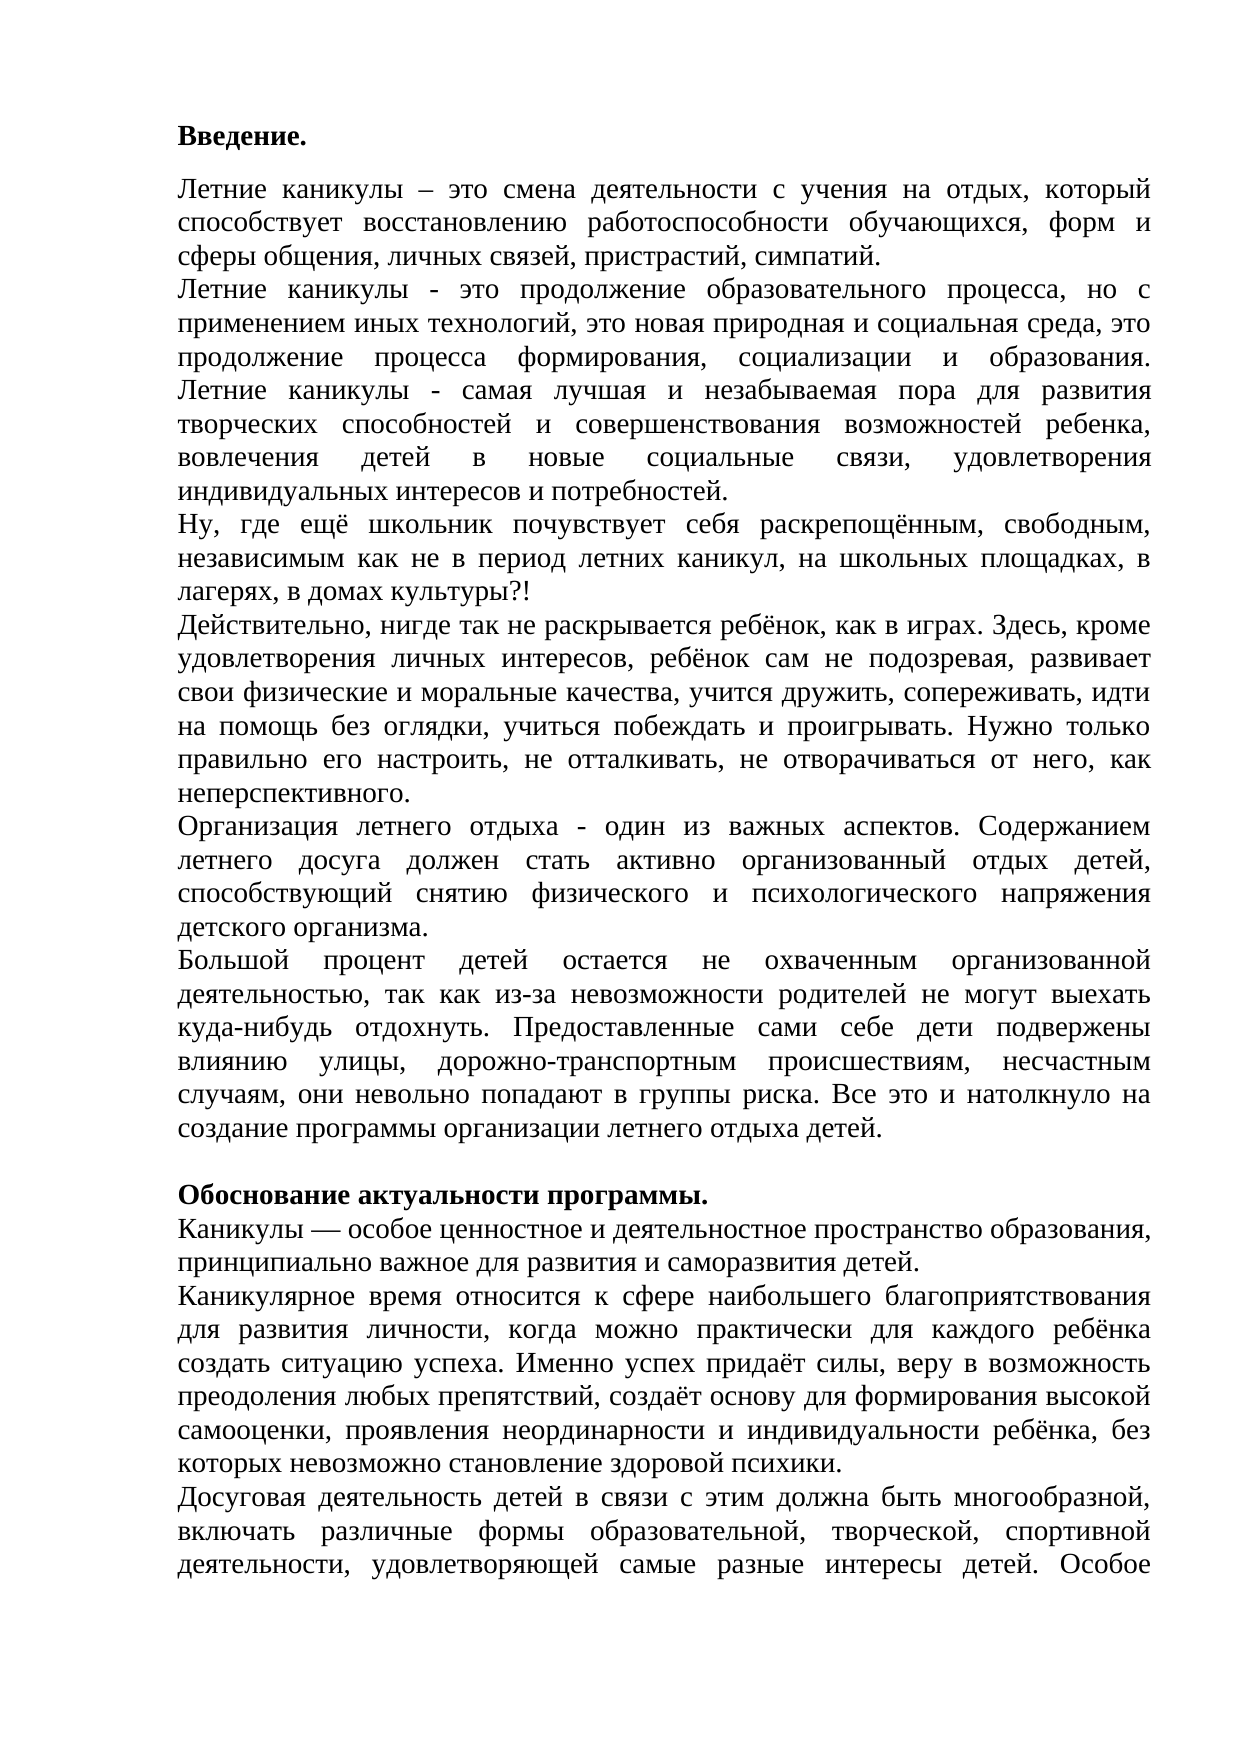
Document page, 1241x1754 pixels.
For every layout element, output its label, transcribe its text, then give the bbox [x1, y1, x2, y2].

text Летние каникулы – это смена деятельности с учения на отдых, который способствует восстановлению работоспособности обучающихся, форм и сферы общения, личных связей, пристрастий, симпатий. [177, 171, 1152, 272]
text Организация летнего отдыха - один из важных аспектов. Содержанием летнего досуга должен стать активно организованный отдых детей, способствующий снятию физического и психологического напряжения детского организма. [177, 808, 1152, 942]
text Ну, где ещё школьник почувствует себя раскрепощённым, свободным, независимым как не в период летних каникул, на школьных площадках, в лагерях, в домах культуры?! [177, 506, 1152, 607]
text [177, 1479, 1152, 1580]
text Каникулярное время относится к сфере наибольшего благоприятствования для развития личности, когда можно практически для каждого ребёнка создать ситуацию успеха. Именно успех придаёт силы, веру в возможность преодоления любых препятствий, создаёт основу для формирования высокой самооценки, проявления неординарности и индивидуальности ребёнка, без которых невозможно становление здоровой психики. [177, 1278, 1152, 1479]
text Летние каникулы - это продолжение образовательного процесса, но с применением иных технологий, это новая природная и социальная среда, это продолжение процесса формирования, социализации и образования. Летние каникулы - самая лучшая и незабываемая пора для развития творческих способностей и совершенствования возможностей ребенка, вовлечения детей в новые социальные связи, удовлетворения индивидуальных интересов и потребностей. [177, 272, 1152, 506]
text Большой процент детей остается не охваченным организованной деятельностью, так как из-за невозможности родителей не могут выехать куда-нибудь отдохнуть. Предоставленные сами себе дети подвержены влиянию улицы, дорожно-транспортным происшествиям, несчастным случаям, они невольно попадают в группы риска. Все это и натолкнуло на создание программы организации летнего отдыха детей. [177, 942, 1152, 1144]
text Каникулы — особое ценностное и деятельностное пространство образования, принципиально важное для развития и саморазвития детей. [177, 1211, 1152, 1278]
text Действительно, нигде так не раскрывается ребёнок, как в играх. Здесь, кроме удовлетворения личных интересов, ребёнок сам не подозревая, развивает свои физические и моральные качества, учится дружить, сопереживать, идти на помощь без оглядки, учиться побеждать и проигрывать. Нужно только правильно его настроить, не отталкивать, не отворачиваться от него, как неперспективного. [177, 607, 1152, 808]
text Обоснование актуальности программы. [177, 1177, 1152, 1211]
text Введение. [177, 118, 1152, 152]
